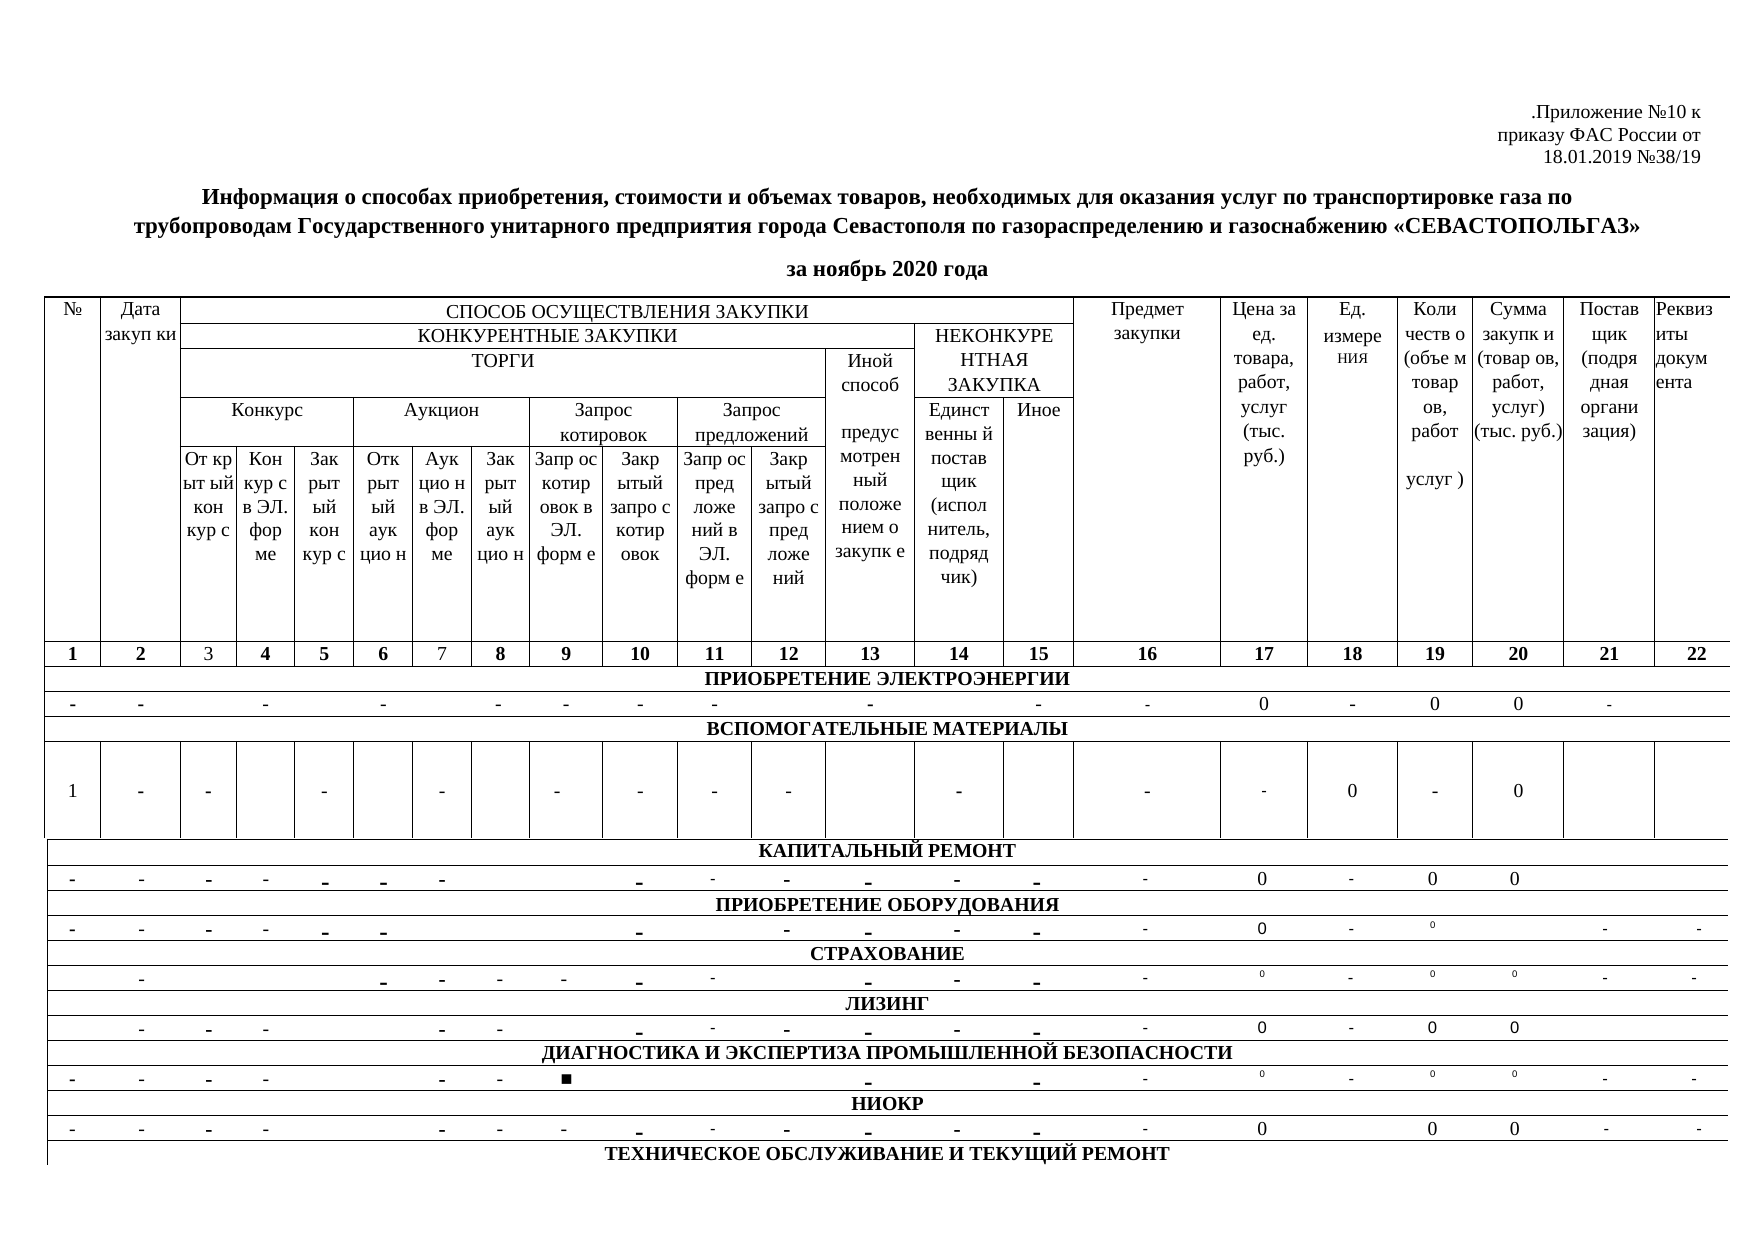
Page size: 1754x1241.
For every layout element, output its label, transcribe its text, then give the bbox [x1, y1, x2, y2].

table_cell Отк рыт ый аук цио н [354, 447, 412, 641]
table_cell [1004, 742, 1073, 838]
table_cell НЕКОНКУРЕ НТНАЯ ЗАКУПКА [915, 324, 1073, 397]
table_cell [353, 1066, 412, 1090]
table_cell - [1306, 1066, 1395, 1090]
table_cell 18 [1308, 642, 1397, 666]
table_cell ПРИОБРЕТЕНИЕ ОБОРУДОВАНИЯ [48, 891, 1728, 915]
table_cell [48, 1016, 102, 1040]
table_cell - [1001, 916, 1072, 940]
table_cell 0 [1219, 966, 1306, 990]
table_cell 14 [915, 642, 1003, 666]
table_cell - [1072, 966, 1218, 990]
table_cell - [824, 866, 913, 890]
table_cell 8 [472, 642, 529, 666]
table_cell [353, 1016, 412, 1040]
table_cell - [826, 692, 914, 716]
table_cell - [1308, 692, 1397, 716]
table_cell Закр ытый запро с пред ложе ний [752, 447, 825, 641]
table_cell Запрос котировок [530, 398, 677, 446]
table_cell - [412, 1066, 470, 1090]
table_cell - [295, 742, 353, 838]
table_cell 17 [1221, 642, 1307, 666]
table_cell 0 [1470, 1116, 1559, 1140]
table_cell - [1001, 1066, 1072, 1090]
table_cell ■ [528, 1066, 602, 1090]
table_cell Запр ос пред ложе ний в ЭЛ. форм е [678, 447, 751, 641]
table_cell - [1072, 866, 1218, 890]
table_cell [826, 742, 914, 838]
table_cell 0 [1219, 1016, 1306, 1040]
table_cell - [1559, 1116, 1652, 1140]
table_cell - [824, 1066, 913, 1090]
table_cell - [181, 1066, 236, 1090]
table_cell - [1653, 1066, 1728, 1090]
table_cell - [1072, 916, 1218, 940]
table_cell [295, 1016, 353, 1040]
table_header Постав щик (подря дная органи зация) [1564, 298, 1654, 641]
table_cell 0 [1220, 692, 1307, 716]
table_cell - [413, 742, 471, 838]
table_cell - [913, 1116, 1001, 1140]
table_header СПОСОБ ОСУЩЕСТВЛЕНИЯ ЗАКУПКИ [181, 298, 1073, 323]
table_header № [45, 298, 100, 641]
table_cell 0 [1395, 1066, 1469, 1090]
table_cell 0 [1470, 1066, 1559, 1090]
table_cell [1655, 742, 1730, 838]
table_cell [413, 692, 471, 716]
table_cell - [750, 1016, 823, 1040]
table_cell [472, 742, 529, 838]
table_cell [295, 1116, 353, 1140]
table_cell - [236, 916, 294, 940]
table_cell - [1306, 1016, 1395, 1040]
table_cell СТРАХОВАНИЕ [48, 941, 1728, 965]
table_cell - [1306, 916, 1395, 940]
table_cell - [1072, 1016, 1218, 1040]
table_cell ТОРГИ [181, 349, 825, 397]
table_cell Запр ос котир овок в ЭЛ. форм е [530, 447, 602, 641]
table_cell - [603, 692, 677, 716]
table_cell Закр ытый запро с котир овок [603, 447, 677, 641]
table_cell [295, 1066, 353, 1090]
table_cell - [530, 692, 602, 716]
table_cell - [678, 692, 751, 716]
table_cell 2 [101, 642, 180, 666]
table_cell [528, 916, 602, 940]
table_cell - [102, 1116, 181, 1140]
table_cell - [602, 916, 676, 940]
table_cell [48, 966, 102, 990]
table_cell ЛИЗИНГ [48, 991, 1728, 1015]
table_cell [354, 742, 412, 838]
table_cell 0 [1395, 1016, 1469, 1040]
table_cell 22 [1655, 642, 1730, 666]
table_cell [602, 1066, 676, 1090]
table_cell - [102, 1016, 181, 1040]
table_cell - [295, 916, 353, 940]
table_cell 13 [826, 642, 914, 666]
table_cell - [602, 966, 676, 990]
table_header Ед. измере НИЯ [1308, 298, 1397, 641]
table_cell - [470, 1066, 528, 1090]
table_cell - [1559, 1066, 1652, 1090]
table_cell - [181, 1016, 236, 1040]
table_cell - [824, 916, 913, 940]
table_cell - [45, 692, 100, 716]
table_cell - [181, 916, 236, 940]
table_cell - [181, 1116, 236, 1140]
table_cell - [101, 742, 180, 838]
table_cell 0 [1395, 866, 1469, 890]
table_cell 0 [1470, 866, 1559, 890]
table_cell - [1398, 742, 1472, 838]
table_cell - [528, 966, 602, 990]
table_cell - [1003, 692, 1074, 716]
table_cell [237, 742, 294, 838]
table_cell - [678, 742, 751, 838]
table_cell - [236, 692, 294, 716]
table_cell 20 [1473, 642, 1563, 666]
table_cell - [1074, 692, 1220, 716]
table_cell - [412, 866, 470, 890]
table_cell - [48, 916, 102, 940]
table_header КАПИТАЛЬНЫЙ РЕМОНТ [48, 840, 1728, 865]
text за ноябрь 2020 года [45, 255, 1730, 282]
table_cell Зак рыт ый кон кур с [295, 447, 353, 641]
table_cell - [470, 966, 528, 990]
table_cell [295, 692, 353, 716]
table_cell [676, 1066, 749, 1090]
table_cell - [102, 966, 181, 990]
table_cell [295, 966, 353, 990]
table_cell 1 [45, 742, 100, 838]
table_cell - [824, 1016, 913, 1040]
table_cell - [102, 916, 181, 940]
table_cell 0 [1470, 966, 1559, 990]
table_cell [913, 1066, 1001, 1090]
table_cell - [915, 742, 1003, 838]
table_cell - [48, 1116, 102, 1140]
table_cell - [1306, 866, 1395, 890]
table_cell Конкурс [181, 398, 353, 446]
table_cell ТЕХНИЧЕСКОЕ ОБСЛУЖИВАНИЕ И ТЕКУЩИЙ РЕМОНТ [48, 1141, 1728, 1165]
table_cell - [824, 966, 913, 990]
table_cell Иной способ предус мотрен ный положе нием о закупк е [826, 349, 914, 641]
table_cell - [602, 1116, 676, 1140]
table_cell - [471, 692, 529, 716]
table_cell - [1001, 866, 1072, 890]
table_cell [236, 966, 294, 990]
table_header Дата закуп ки [101, 298, 180, 641]
table_cell [353, 1116, 412, 1140]
table_cell - [1559, 966, 1652, 990]
table_cell Иное [1004, 398, 1073, 641]
table_cell - [676, 866, 749, 890]
table_cell - [354, 692, 412, 716]
table_cell 11 [678, 642, 751, 666]
table_cell 0 [1398, 692, 1472, 716]
table_cell 10 [603, 642, 677, 666]
table_cell - [602, 866, 676, 890]
table_cell [1306, 1116, 1395, 1140]
table_cell - [181, 742, 236, 838]
table_cell Кон кур с в ЭЛ. фор ме [237, 447, 294, 641]
table_cell [750, 966, 823, 990]
table_cell - [236, 1066, 294, 1090]
table_cell ДИАГНОСТИКА И ЭКСПЕРТИЗА ПРОМЫШЛЕННОЙ БЕЗОПАСНОСТИ [48, 1041, 1728, 1065]
table_cell - [412, 966, 470, 990]
table_cell [1564, 742, 1654, 838]
table_cell [751, 692, 826, 716]
table_header Цена за ед. товара, работ, услуг (тыс. руб.) [1221, 298, 1307, 641]
table_cell - [913, 966, 1001, 990]
table_cell - [1001, 966, 1072, 990]
table_cell - [528, 1116, 602, 1140]
table_cell - [530, 742, 602, 838]
table_cell [1655, 692, 1730, 716]
table_cell [470, 916, 528, 940]
table_cell 0 [1473, 742, 1563, 838]
table_cell - [236, 866, 294, 890]
table_cell ВСПОМОГАТЕЛЬНЫЕ МАТЕРИАЛЫ [45, 717, 1730, 741]
table_cell - [1072, 1066, 1218, 1090]
table_cell [1653, 1016, 1728, 1040]
table_cell [750, 1066, 823, 1090]
table_cell Зак рыт ый аук цио н [472, 447, 529, 641]
table_cell - [913, 866, 1001, 890]
table_cell - [236, 1116, 294, 1140]
table_cell - [1072, 1116, 1218, 1140]
table_cell [180, 692, 236, 716]
table_cell - [1001, 1116, 1072, 1140]
table_cell [412, 916, 470, 940]
table_cell НИОКР [48, 1091, 1728, 1115]
table_cell - [48, 1066, 102, 1090]
table_cell - [1074, 742, 1220, 838]
table_cell 0 [1395, 916, 1469, 940]
table_cell - [470, 1116, 528, 1140]
table_cell 9 [530, 642, 602, 666]
table_cell [1653, 866, 1728, 890]
table_cell КОНКУРЕНТНЫЕ ЗАКУПКИ [181, 324, 914, 348]
table_cell [1559, 1016, 1652, 1040]
table_cell 15 [1004, 642, 1073, 666]
table_cell - [1564, 692, 1654, 716]
table_cell [676, 916, 749, 940]
table_cell - [676, 1016, 749, 1040]
table_cell - [48, 866, 102, 890]
table_cell ПРИОБРЕТЕНИЕ ЭЛЕКТРОЭНЕРГИИ [45, 667, 1730, 691]
table_cell Запрос предложений [678, 398, 825, 446]
table_cell Единст венны й постав щик (испол нитель, подряд чик) [915, 398, 1003, 641]
table_cell 0 [1395, 966, 1469, 990]
table_cell - [1221, 742, 1307, 838]
table_cell - [236, 1016, 294, 1040]
table_cell - [412, 1116, 470, 1140]
table_cell - [676, 1116, 749, 1140]
table_cell - [412, 1016, 470, 1040]
table_cell От кр ыт ый кон кур с [181, 447, 236, 641]
table_cell 21 [1564, 642, 1654, 666]
table_cell - [102, 866, 181, 890]
table_cell 19 [1398, 642, 1472, 666]
table_cell - [181, 866, 236, 890]
table_cell 6 [354, 642, 412, 666]
table_cell - [824, 1116, 913, 1140]
table_cell 0 [1470, 1016, 1559, 1040]
table_cell 7 [413, 642, 471, 666]
table_cell [528, 866, 602, 890]
table_cell - [603, 742, 677, 838]
table_cell 0 [1395, 1116, 1469, 1140]
text Информация о способах приобретения, стоимости и объемах товаров, необходимых для оказания услуг по транспортировке газа по трубопроводам Государственного унитарного предприятия города Севастополя по газораспределению и газоснабжению «СЕВАСТОПОЛЬГАЗ» [45, 183, 1730, 238]
table_cell 0 [1308, 742, 1397, 838]
table_cell - [752, 742, 825, 838]
table_cell [1559, 866, 1652, 890]
table_header Реквиз иты докум ента [1655, 298, 1730, 641]
table_cell 0 [1219, 1116, 1306, 1140]
table_cell - [102, 1066, 181, 1090]
table_cell Аук цио н в ЭЛ. фор ме [413, 447, 471, 641]
table_cell [1470, 916, 1559, 940]
table_cell [915, 692, 1003, 716]
table_cell - [750, 916, 823, 940]
table_cell - [913, 916, 1001, 940]
table_cell [470, 866, 528, 890]
table_cell - [100, 692, 180, 716]
table_cell 5 [295, 642, 353, 666]
table_cell 0 [1473, 692, 1564, 716]
table_cell - [1653, 916, 1728, 940]
table_cell - [750, 866, 823, 890]
table_cell - [1559, 916, 1652, 940]
table_cell - [1653, 966, 1728, 990]
table_cell 3 [181, 642, 236, 666]
table_cell 1 [45, 642, 100, 666]
table_cell - [1653, 1116, 1728, 1140]
table_cell 16 [1074, 642, 1220, 666]
table_cell 4 [237, 642, 294, 666]
table_cell - [353, 966, 412, 990]
table_header Сумма закупк и (товар ов, работ, услуг) (тыс. руб.) [1473, 298, 1563, 641]
table_cell [528, 1016, 602, 1040]
table_header Предмет закупки [1074, 298, 1220, 641]
table_header Коли честв о (объе м товар ов, работ услуг ) [1398, 298, 1472, 641]
table_cell Аукцион [354, 398, 529, 446]
table_cell 0 [1219, 866, 1306, 890]
table_cell 12 [752, 642, 825, 666]
table_cell [181, 966, 236, 990]
table_cell - [1001, 1016, 1072, 1040]
table_cell - [750, 1116, 823, 1140]
text .Приложение №10 к приказу ФАС России от 18.01.2019 №38/19 [1482, 100, 1701, 168]
table_cell - [602, 1016, 676, 1040]
table_cell - [470, 1016, 528, 1040]
table_cell - [913, 1016, 1001, 1040]
table_cell - [353, 866, 412, 890]
table_cell - П [353, 916, 412, 940]
table_cell - [676, 966, 749, 990]
table_cell - [1306, 966, 1395, 990]
table_cell - [295, 866, 353, 890]
table_cell 0 [1219, 916, 1306, 940]
table_cell 0 [1219, 1066, 1306, 1090]
